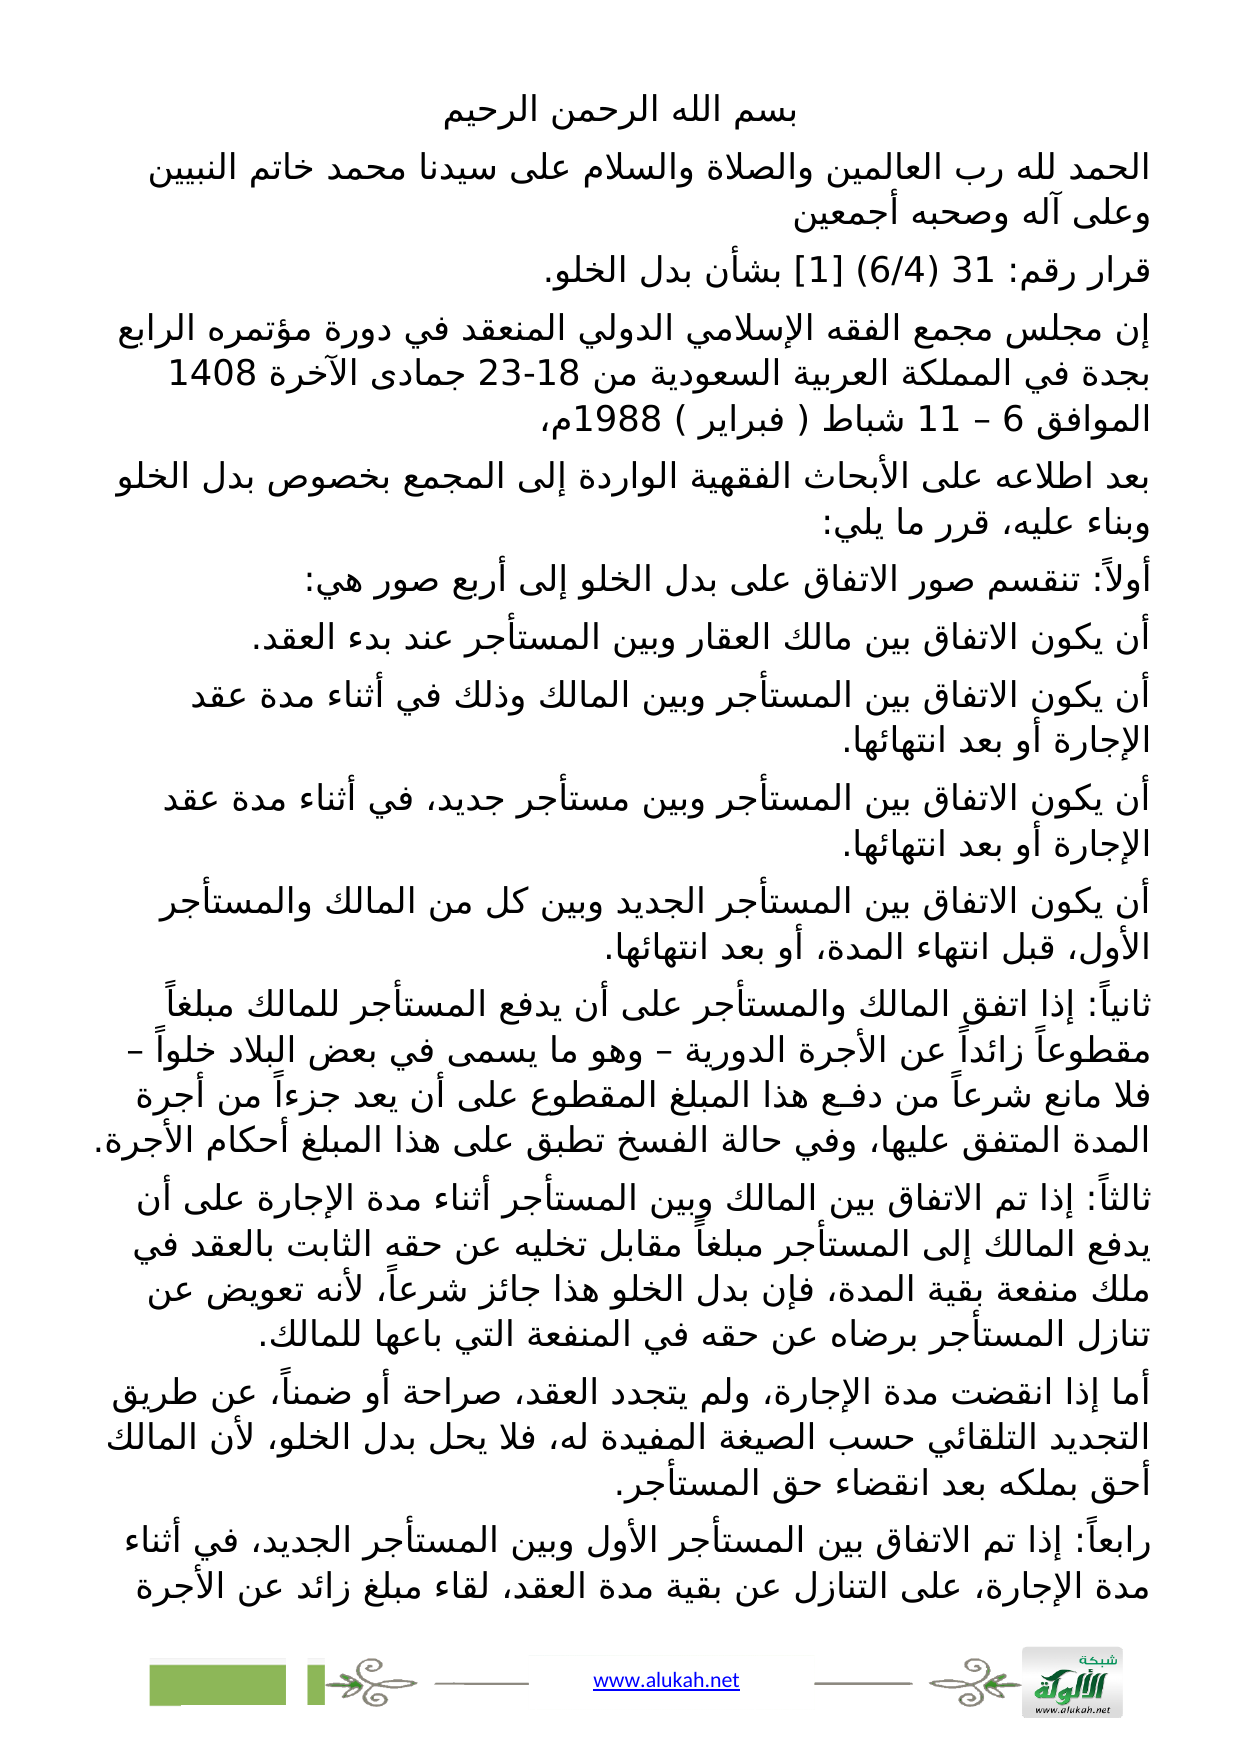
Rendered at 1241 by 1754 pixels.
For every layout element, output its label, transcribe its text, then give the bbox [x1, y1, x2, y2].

text ثالثاً: إذا تم الاتفاق بين المالك وبين المستأجر أثناء مدة الإجارة على أن يدفع المالك إلى المستأجر مبلغاً مقابل تخليه عن حقه الثابت بالعقد في ملك منفعة بقية المدة، فإن بدل الخلو هذا جائز شرعاً، لأنه تعويض عن تنازل المستأجر برضاه عن حقه في المنفعة التي باعها للمالك. [89, 1178, 1152, 1355]
text أن يكون الاتفاق بين مالك العقار وبين المستأجر عند بدء العقد. [89, 617, 1152, 658]
text أن يكون الاتفاق بين المستأجر وبين مستأجر جديد، في أثناء مدة عقد الإجارة أو بعد انتهائها. [89, 778, 1152, 864]
picture [148, 1643, 1124, 1725]
text أما إذا انقضت مدة الإجارة، ولم يتجدد العقد، صراحة أو ضمناً، عن طريق التجديد التلقائي حسب الصيغة المفيدة له، فلا يحل بدل الخلو، لأن المالك أحق بملكه بعد انقضاء حق المستأجر. [89, 1371, 1152, 1503]
text أن يكون الاتفاق بين المستأجر الجديد وبين كل من المالك والمستأجر الأول، قبل انتهاء المدة، أو بعد انتهائها. [89, 881, 1152, 967]
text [89, 1520, 1152, 1606]
text إن مجلس مجمع الفقه الإسلامي الدولي المنعقد في دورة مؤتمره الرابع بجدة في المملكة العربية السعودية من 18-23 جمادى الآخرة 1408 الموافق 6 – 11 شباط ( فبراير ) 1988م، [89, 307, 1152, 439]
text ثانياً: إذا اتفق المالك والمستأجر على أن يدفع المستأجر للمالك مبلغاً مقطوعاً زائداً عن الأجرة الدورية – وهو ما يسمى في بعض البلاد خلواً – فلا مانع شرعاً من دفـع هذا المبلغ المقطوع على أن يعد جزءاً من أجرة المدة المتفق عليها، وفي حالة الفسخ تطبق على هذا المبلغ أحكام الأجرة. [89, 984, 1152, 1161]
text بعد اطلاعه على الأبحاث الفقهية الواردة إلى المجمع بخصوص بدل الخلو وبناء عليه، قرر ما يلي: [89, 456, 1152, 542]
text أن يكون الاتفاق بين المستأجر وبين المالك وذلك في أثناء مدة عقد الإجارة أو بعد انتهائها. [89, 674, 1152, 761]
text الحمد لله رب العالمين والصلاة والسلام على سيدنا محمد خاتم النبيين وعلى آله وصحبه أجمعين [89, 146, 1152, 233]
text بسم الله الرحمن الرحيم [89, 89, 1152, 130]
text قرار رقم: 31 (6/4) [1] بشأن بدل الخلو. [89, 249, 1152, 291]
text أولاً: تنقسم صور الاتفاق على بدل الخلو إلى أربع صور هي: [89, 559, 1152, 600]
